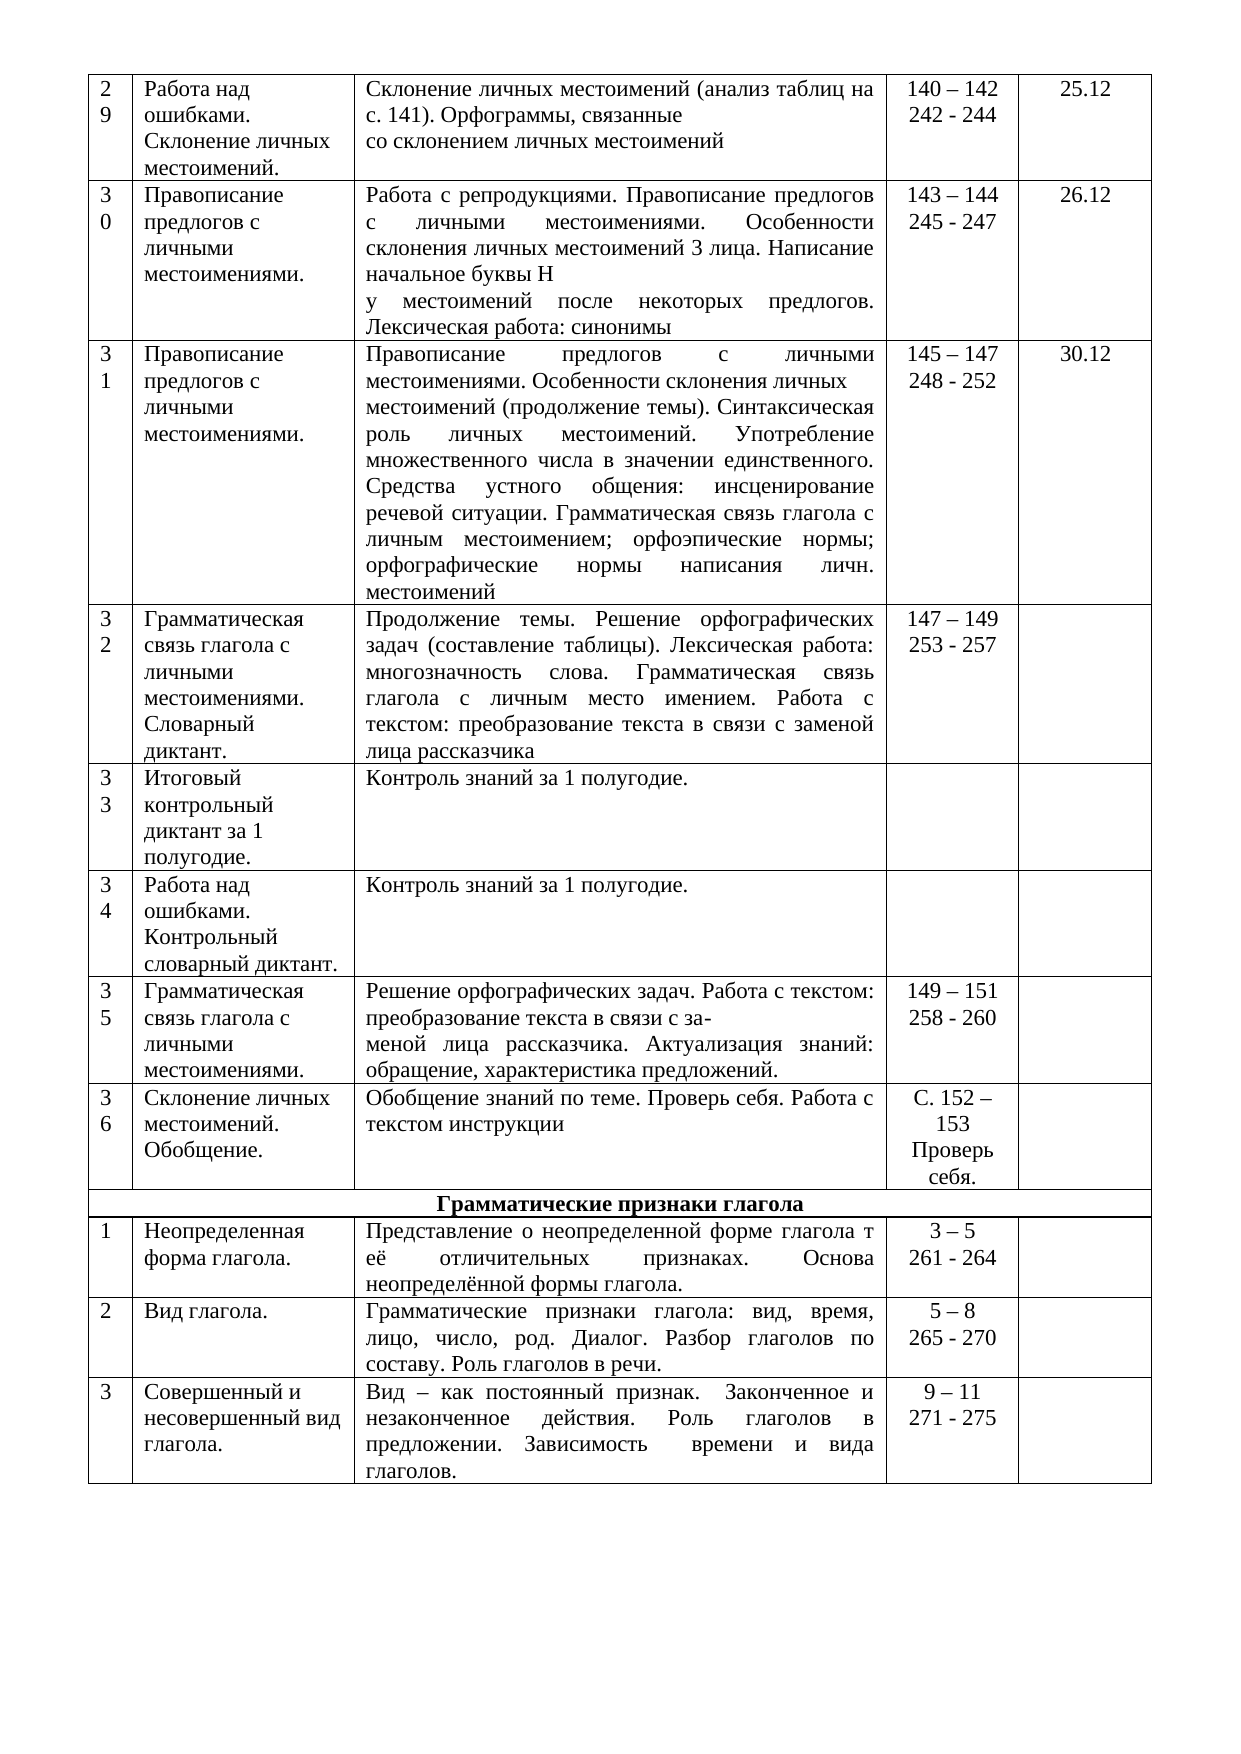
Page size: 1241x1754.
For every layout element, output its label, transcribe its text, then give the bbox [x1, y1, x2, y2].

table_cell Правописание предлогов с личными местоимениями. Особенности склонения личных местоимений (продолжение темы). Синтаксическая роль личных местоимений. Употребление множественного числа в значении единственного. Средства устного общения: инсценирование речевой ситуации. Грамматическая связь глагола с личным местоимением; орфоэпические нормы; орфографические нормы написания личн. местоимений [355, 341, 886, 604]
table_cell Совершенный и несовершенный вид глагола. [133, 1378, 354, 1483]
table_cell [1019, 1378, 1151, 1483]
table_cell 36 [89, 1084, 132, 1189]
table_cell 26.12 [1019, 181, 1151, 339]
table_cell 149 – 151 258 - 260 [887, 977, 1018, 1083]
table_cell [1019, 605, 1151, 763]
table_cell Продолжение темы. Решение орфографических задач (составление таблицы). Лексическая работа: многозначность слова. Грамматическая связь глагола с личным место имением. Работа с текстом: преобразование текста в связи с заменой лица рассказчика [355, 605, 886, 763]
table_cell 147 – 149 253 - 257 [887, 605, 1018, 763]
table_cell Грамматическая связь глагола с личными местоимениями. Словарный диктант. [133, 605, 354, 763]
table_cell 1 [89, 1218, 132, 1297]
table_cell [1019, 1084, 1151, 1189]
table_cell 2 [89, 1298, 132, 1377]
table_cell [887, 764, 1018, 870]
table_cell [1019, 1218, 1151, 1297]
table_cell 31 [89, 341, 132, 604]
table_cell 34 [89, 871, 132, 976]
table_cell Контроль знаний за 1 полугодие. [355, 871, 886, 976]
table_cell 140 – 142 242 - 244 [887, 75, 1018, 180]
table_cell Правописание предлогов с личными местоимениями. [133, 341, 354, 604]
table_cell Склонение личных местоимений (анализ таблиц на с. 141). Орфограммы, связанные со склонением личных местоимений [355, 75, 886, 180]
table_cell Итоговый контрольный диктант за 1 полугодие. [133, 764, 354, 870]
table_cell Грамматическая связь глагола с личными местоимениями. [133, 977, 354, 1083]
table_cell С. 152 – 153 Проверь себя. [887, 1084, 1018, 1189]
table_cell 5 – 8 265 - 270 [887, 1298, 1018, 1377]
table_cell 30 [89, 181, 132, 339]
table_cell Обобщение знаний по теме. Проверь себя. Работа с текстом инструкции [355, 1084, 886, 1189]
table_cell 32 [89, 605, 132, 763]
table_cell Работа с репродукциями. Правописание предлогов с личными местоимениями. Особенности склонения личных местоимений 3 лица. Написание начальное буквы Н у местоимений после некоторых предлогов. Лексическая работа: синонимы [355, 181, 886, 339]
table_cell 143 – 144 245 - 247 [887, 181, 1018, 339]
table_cell 33 [89, 764, 132, 870]
table_cell Склонение личных местоимений. Обобщение. [133, 1084, 354, 1189]
table_cell Работа над ошибками. Контрольный словарный диктант. [133, 871, 354, 976]
table_cell 145 – 147 248 - 252 [887, 341, 1018, 604]
table_cell 25.12 [1019, 75, 1151, 180]
table_cell Грамматические признаки глагола [89, 1190, 1151, 1216]
table_cell 30.12 [1019, 341, 1151, 604]
table_cell 3 [89, 1378, 132, 1483]
table_cell [887, 871, 1018, 976]
table_cell Правописание предлогов с личными местоимениями. [133, 181, 354, 339]
table_cell 29 [89, 75, 132, 180]
table_cell 35 [89, 977, 132, 1083]
table_cell [1019, 1298, 1151, 1377]
table_cell Неопределенная форма глагола. [133, 1218, 354, 1297]
table_cell Вид – как постоянный признак. Законченное и незаконченное действия. Роль глаголов в предложении. Зависимость времени и вида глаголов. [355, 1378, 886, 1483]
table_cell 3 – 5 261 - 264 [887, 1218, 1018, 1297]
table_cell Вид глагола. [133, 1298, 354, 1377]
table_cell Решение орфографических задач. Работа с текстом: преобразование текста в связи с за- меной лица рассказчика. Актуализация знаний: обращение, характеристика предложений. [355, 977, 886, 1083]
table_cell [1019, 764, 1151, 870]
table_cell [1019, 977, 1151, 1083]
table_cell Грамматические признаки глагола: вид, время, лицо, число, род. Диалог. Разбор глаголов по составу. Роль глаголов в речи. [355, 1298, 886, 1377]
table_cell 9 – 11 271 - 275 [887, 1378, 1018, 1483]
table_cell Контроль знаний за 1 полугодие. [355, 764, 886, 870]
table_cell [1019, 871, 1151, 976]
table_cell Работа над ошибками. Склонение личных местоимений. [133, 75, 354, 180]
table_cell Представление о неопределенной форме глагола т её отличительных признаках. Основа неопределённой формы глагола. [355, 1218, 886, 1297]
